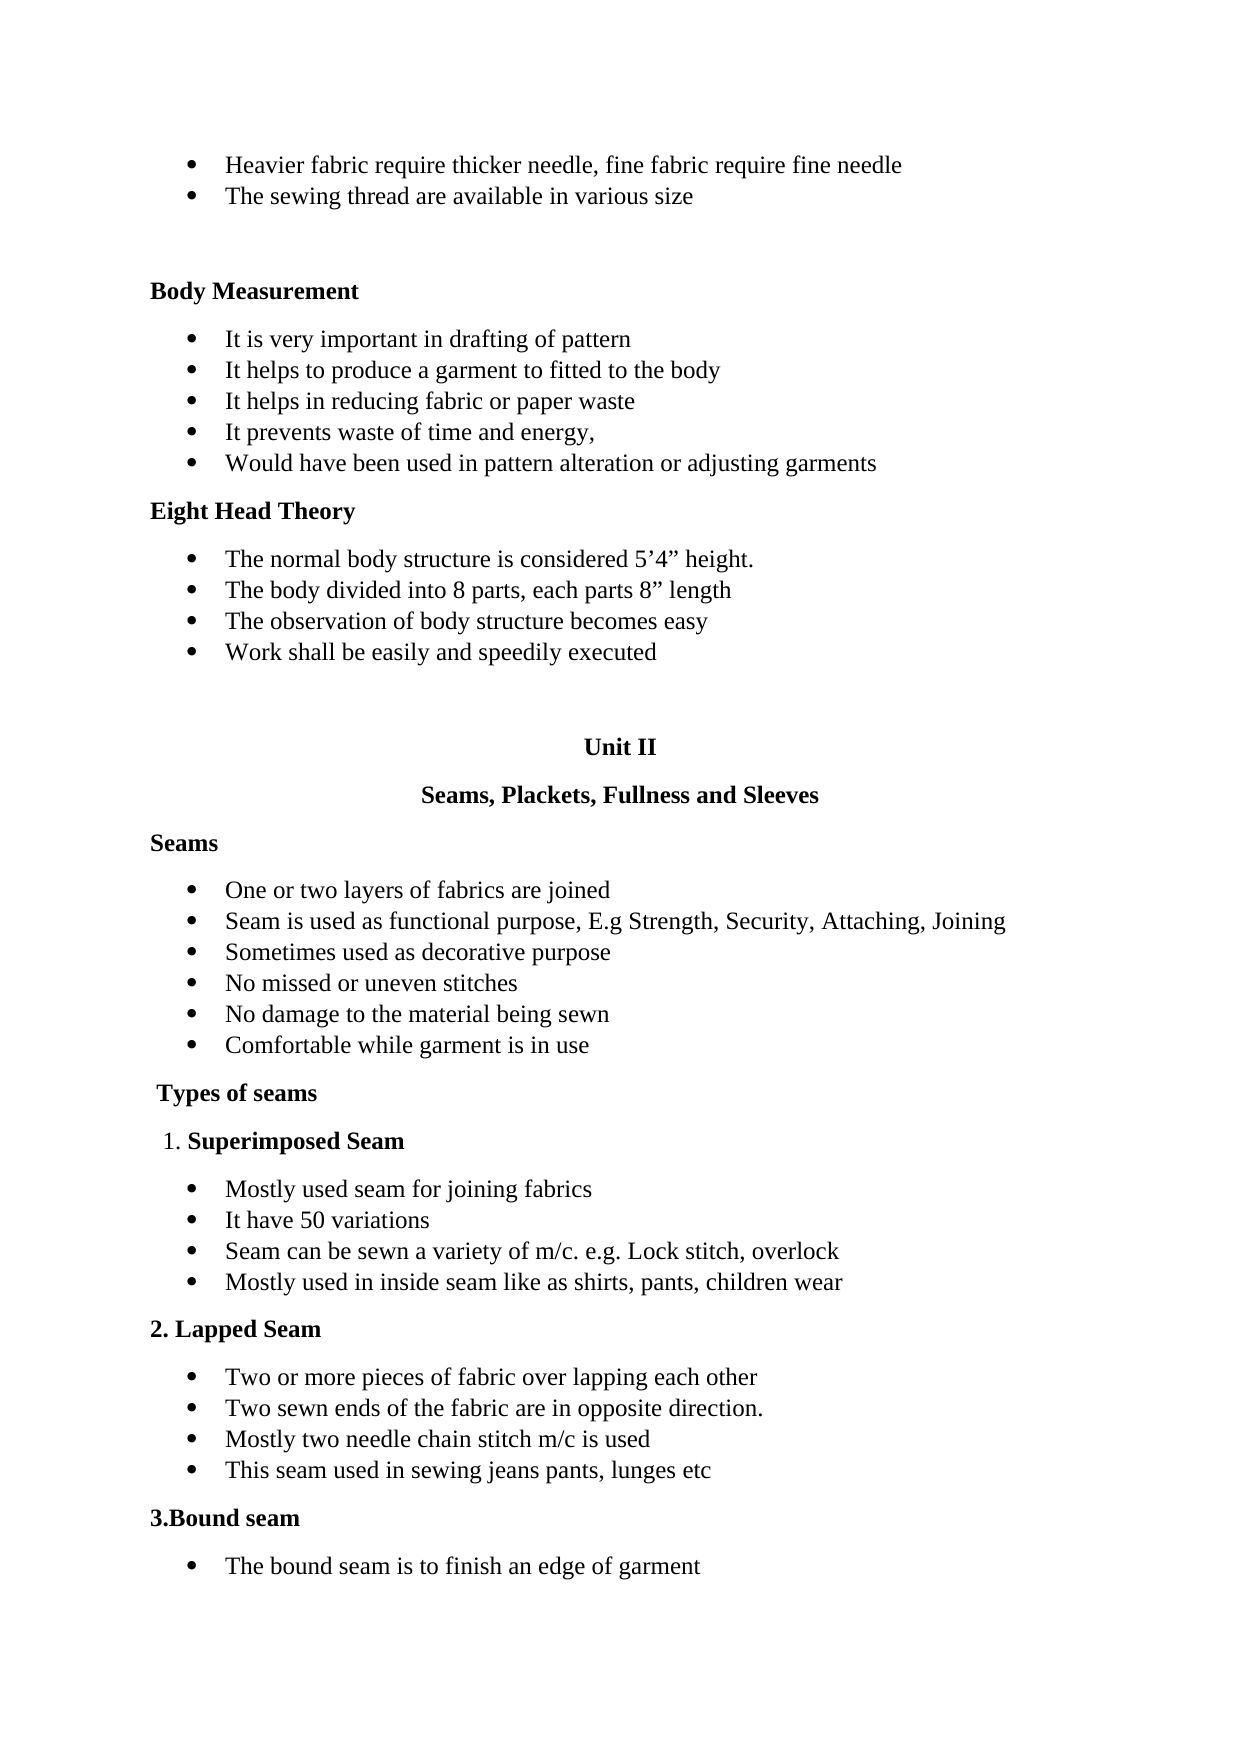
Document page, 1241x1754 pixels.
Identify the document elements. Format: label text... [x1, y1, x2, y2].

list Two sewn ends of the fabric are in opposite direction. [187, 1393, 1090, 1422]
text Unit II [150, 732, 1090, 761]
list It have 50 variations [187, 1205, 1090, 1233]
list Seam is used as functional purpose, E.g Strength, Security, Attaching, Joining [187, 906, 1090, 935]
list Comfortable while garment is in use [187, 1031, 1090, 1059]
list The body divided into 8 parts, each parts 8” length [187, 575, 1090, 603]
text Body Measurement [150, 276, 1090, 305]
list Work shall be easily and speedily executed [187, 637, 1090, 666]
text Seams [150, 828, 1090, 856]
list Mostly two needle chain stitch m/c is used [187, 1424, 1090, 1453]
list Heavier fabric require thicker needle, fine fabric require fine needle [187, 150, 1090, 179]
text Types of seams [150, 1078, 1090, 1107]
list No damage to the material being sewn [187, 999, 1090, 1028]
list One or two layers of fabrics are joined [187, 875, 1090, 904]
list Sometimes used as decorative purpose [187, 937, 1090, 966]
text 1. Superimposed Seam [150, 1126, 1090, 1155]
list It helps to produce a garment to fitted to the body [187, 355, 1090, 384]
list The sewing thread are available in various size [187, 181, 1090, 210]
text Eight Head Theory [150, 496, 1090, 525]
list Would have been used in pattern alteration or adjusting garments [187, 448, 1090, 477]
text 3.Bound seam [150, 1503, 1090, 1532]
list It prevents waste of time and energy, [187, 417, 1090, 446]
text 2. Lapped Seam [150, 1314, 1090, 1343]
list This seam used in sewing jeans pants, lunges etc [187, 1455, 1090, 1484]
list The bound seam is to finish an edge of garment [187, 1551, 1090, 1579]
list Seam can be sewn a variety of m/c. e.g. Lock stitch, overlock [187, 1236, 1090, 1264]
list Two or more pieces of fabric over lapping each other [187, 1362, 1090, 1391]
list Mostly used seam for joining fabrics [187, 1174, 1090, 1202]
list It helps in reducing fabric or paper waste [187, 386, 1090, 415]
list The normal body structure is considered 5’4” height. [187, 544, 1090, 572]
list No missed or uneven stitches [187, 968, 1090, 997]
list The observation of body structure becomes easy [187, 606, 1090, 634]
list Mostly used in inside seam like as shirts, pants, children wear [187, 1267, 1090, 1296]
text Seams, Plackets, Fullness and Sleeves [150, 780, 1090, 809]
list It is very important in drafting of pattern [187, 324, 1090, 353]
